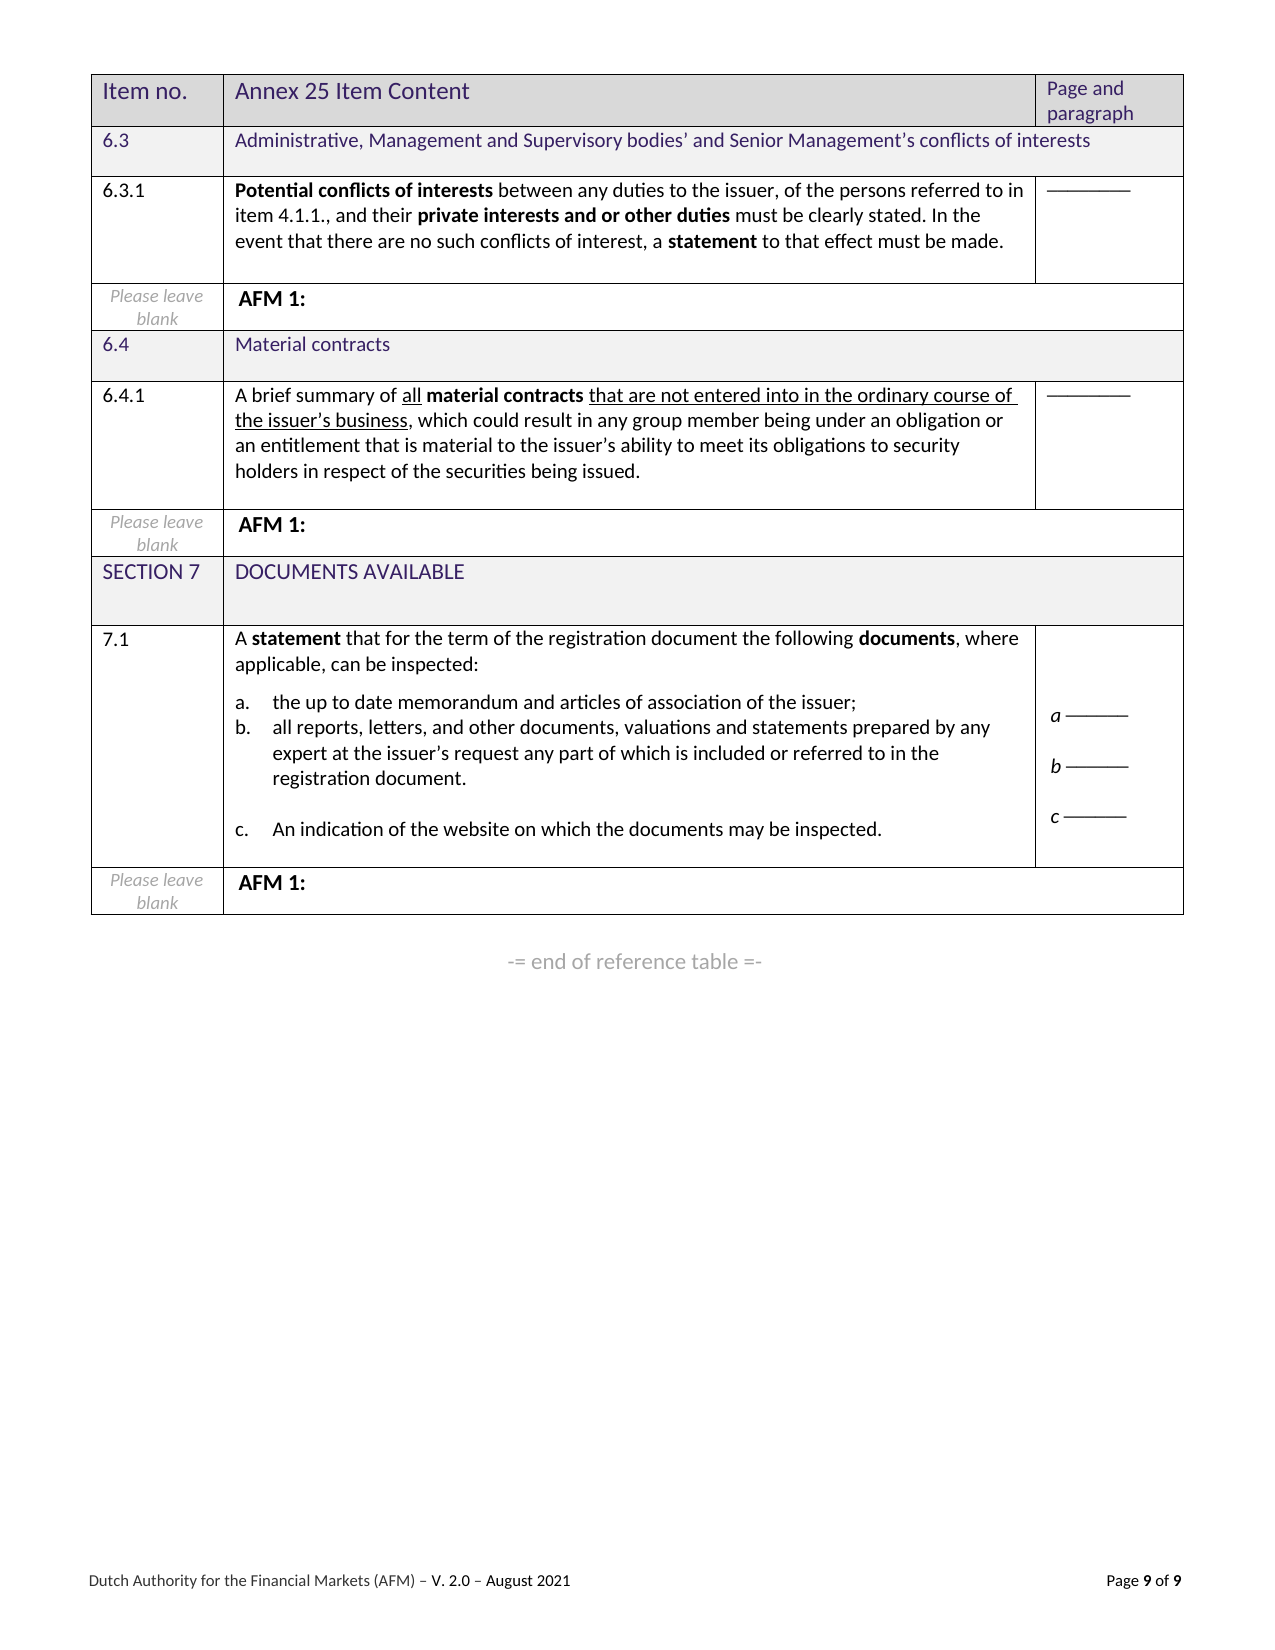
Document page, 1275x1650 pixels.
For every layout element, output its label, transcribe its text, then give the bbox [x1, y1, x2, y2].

table_cell 6.4 [92, 331, 223, 381]
table_cell Administrative, Management and Supervisory bodies’ and Senior Management’s conflicts of interests [224, 127, 1183, 176]
table_cell a ────── b ────── c ────── [1036, 626, 1183, 867]
table_cell 7.1 [92, 626, 223, 867]
text -= end of reference table =- [88, 947, 1181, 975]
table_cell AFM 1: [224, 510, 1183, 556]
table_cell Potential conflicts of interests between any duties to the issuer, of the persons referred to in item 4.1.1., and their private interests and or other duties must be clearly stated. In the event that there are no such conflicts of interest, a statement to that effect must be made. [224, 177, 1035, 283]
table_cell A brief summary of all material contracts that are not entered into in the ordinary course of the issuer’s business, which could result in any group member being under an obligation or an entitlement that is material to the issuer’s ability to meet its obligations to security holders in respect of the securities being issued. [224, 382, 1035, 509]
table_cell Please leave blank [92, 510, 223, 556]
table_cell Material contracts [224, 331, 1183, 381]
table_cell SECTION 7 [92, 557, 223, 625]
table_cell 6.4.1 [92, 382, 223, 509]
table_cell Please leave blank [92, 284, 223, 330]
table_cell AFM 1: [224, 868, 1183, 914]
table_cell ──────── [1036, 382, 1183, 509]
table_cell AFM 1: [224, 284, 1183, 330]
table_cell A statement that for the term of the registration document the following documents, where applicable, can be inspected: the up to date memorandum and articles of association of the issuer; all reports, letters, and other documents, valuations and statements prepared by any expert at the issuer’s request any part of which is included or referred to in the registration document. An indication of the website on which the documents may be inspected. [224, 626, 1035, 867]
table_header Page and paragraph [1036, 75, 1183, 126]
table_header Item no. [92, 75, 223, 126]
table_header Annex 25 Item Content [224, 75, 1035, 126]
table_cell ──────── [1036, 177, 1183, 283]
table_cell Please leave blank [92, 868, 223, 914]
table_cell DOCUMENTS AVAILABLE [224, 557, 1183, 625]
table_cell 6.3.1 [92, 177, 223, 283]
table_cell 6.3 [92, 127, 223, 176]
